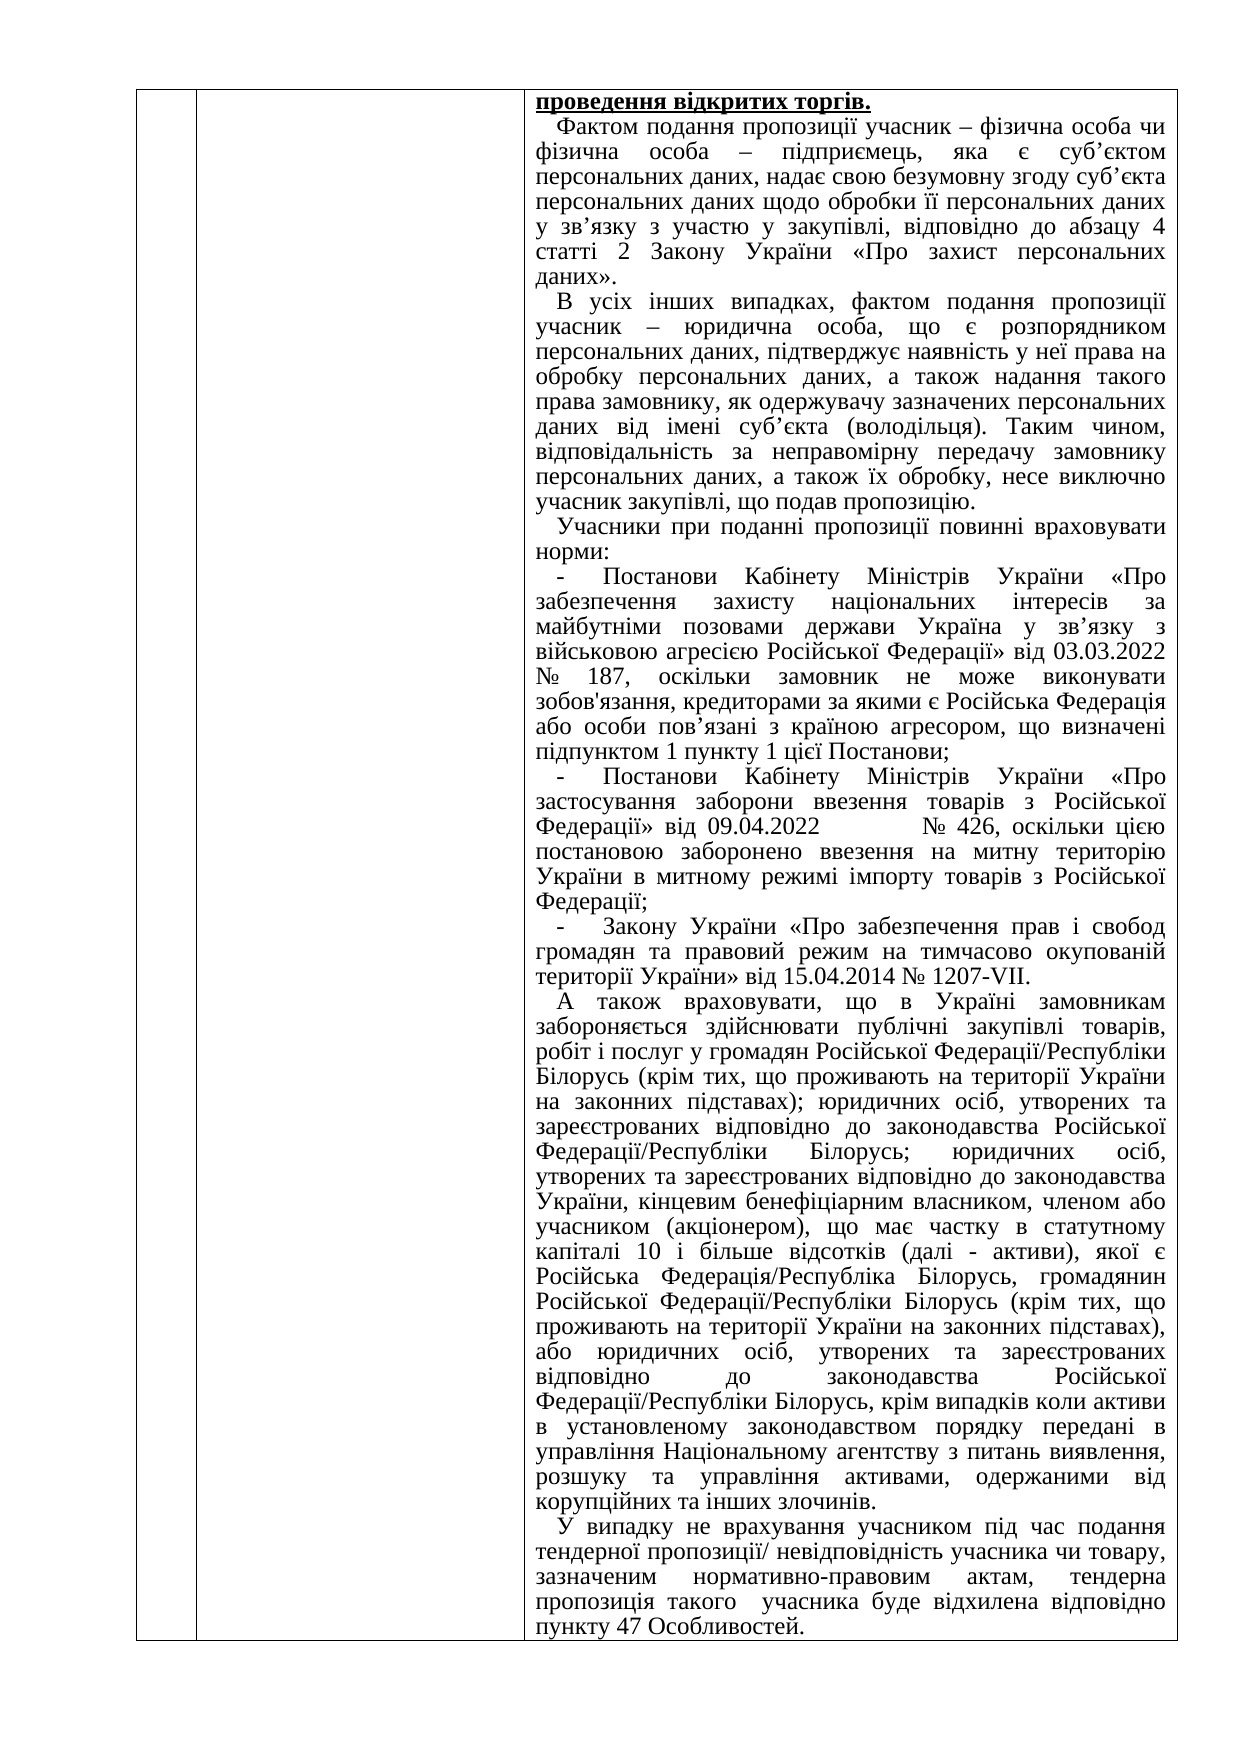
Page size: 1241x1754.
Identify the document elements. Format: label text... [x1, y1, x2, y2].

table_cell 1 [137, 90, 196, 1639]
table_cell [197, 90, 524, 1639]
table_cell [525, 90, 1177, 1639]
